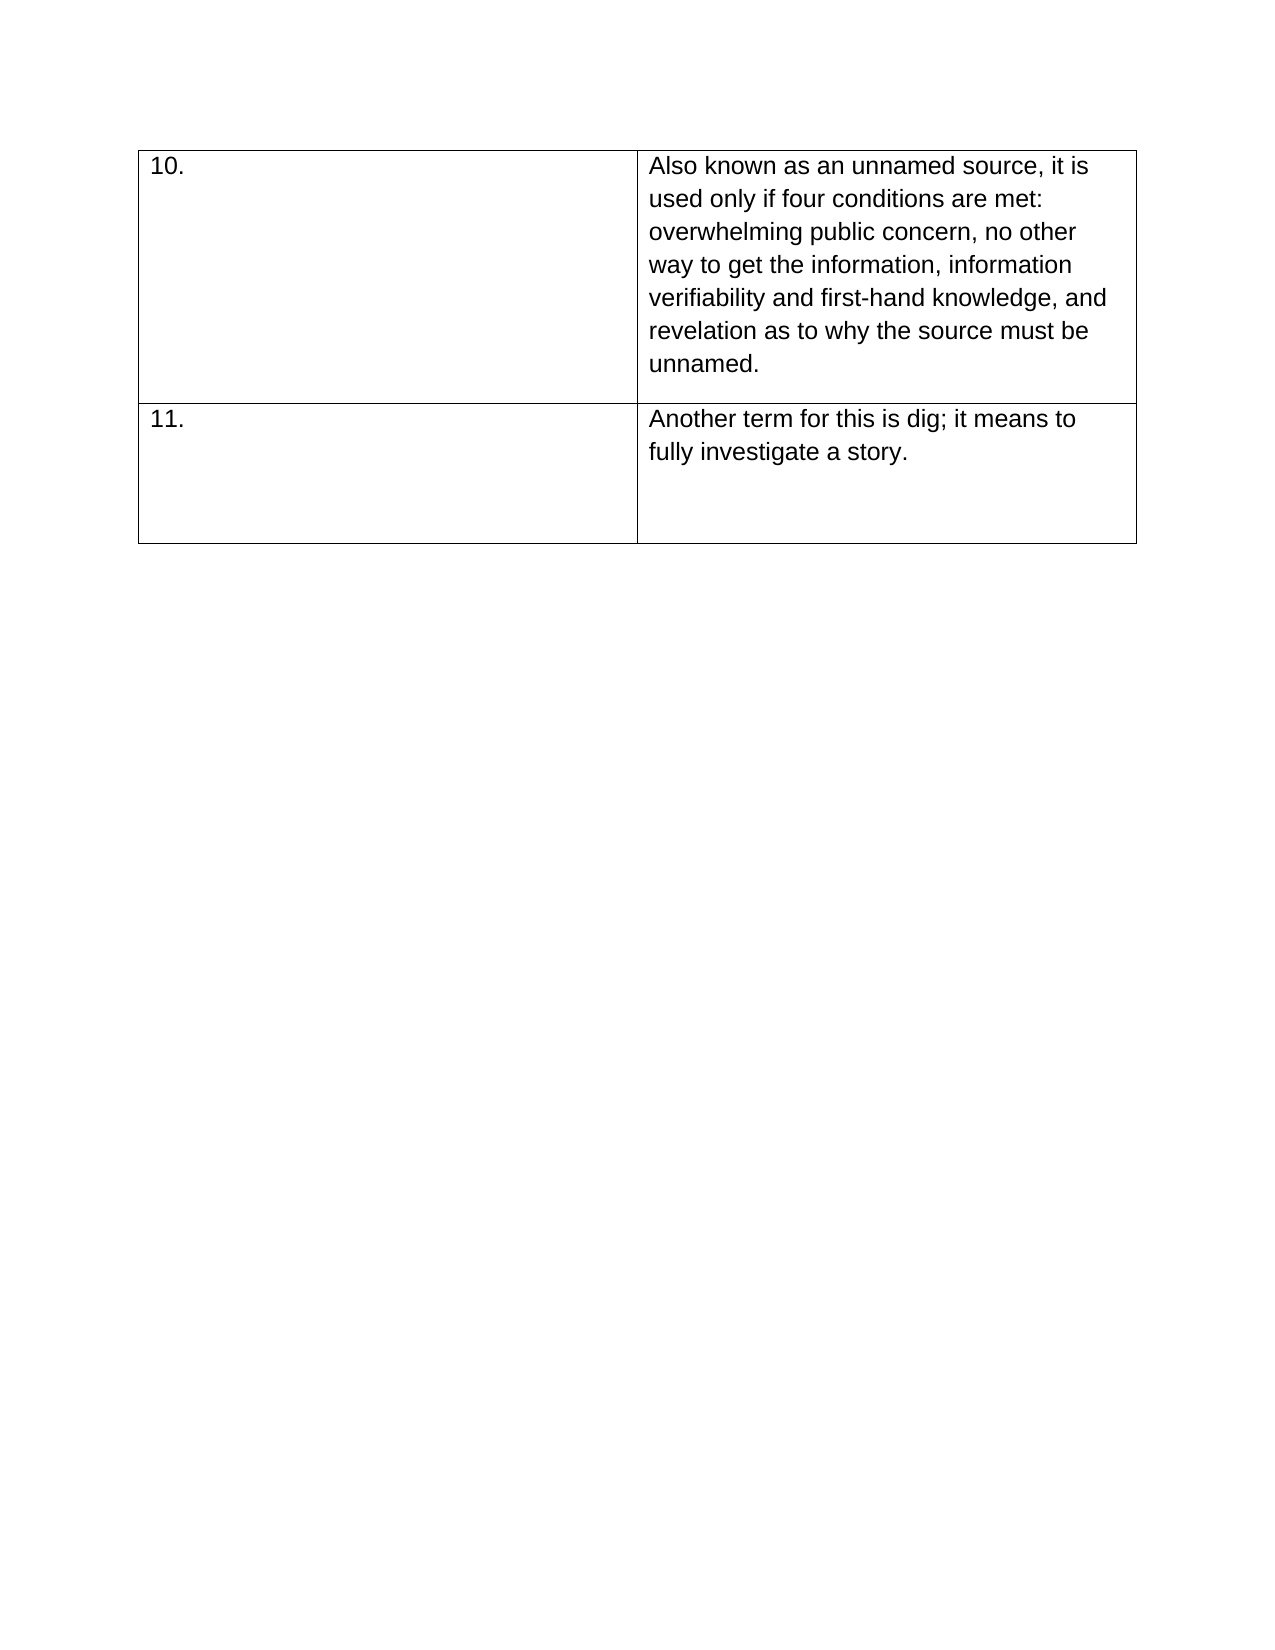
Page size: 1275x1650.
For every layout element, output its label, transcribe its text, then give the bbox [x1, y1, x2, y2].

table_cell Another term for this is dig; it means to fully investigate a story. [638, 404, 1136, 543]
table_cell Also known as an unnamed source, it is used only if four conditions are met: overwhelming public concern, no other way to get the information, information verifiability and first-hand knowledge, and revelation as to why the source must be unnamed. [638, 151, 1136, 403]
table_cell 10. [139, 151, 637, 403]
table_cell 11. [139, 404, 637, 543]
